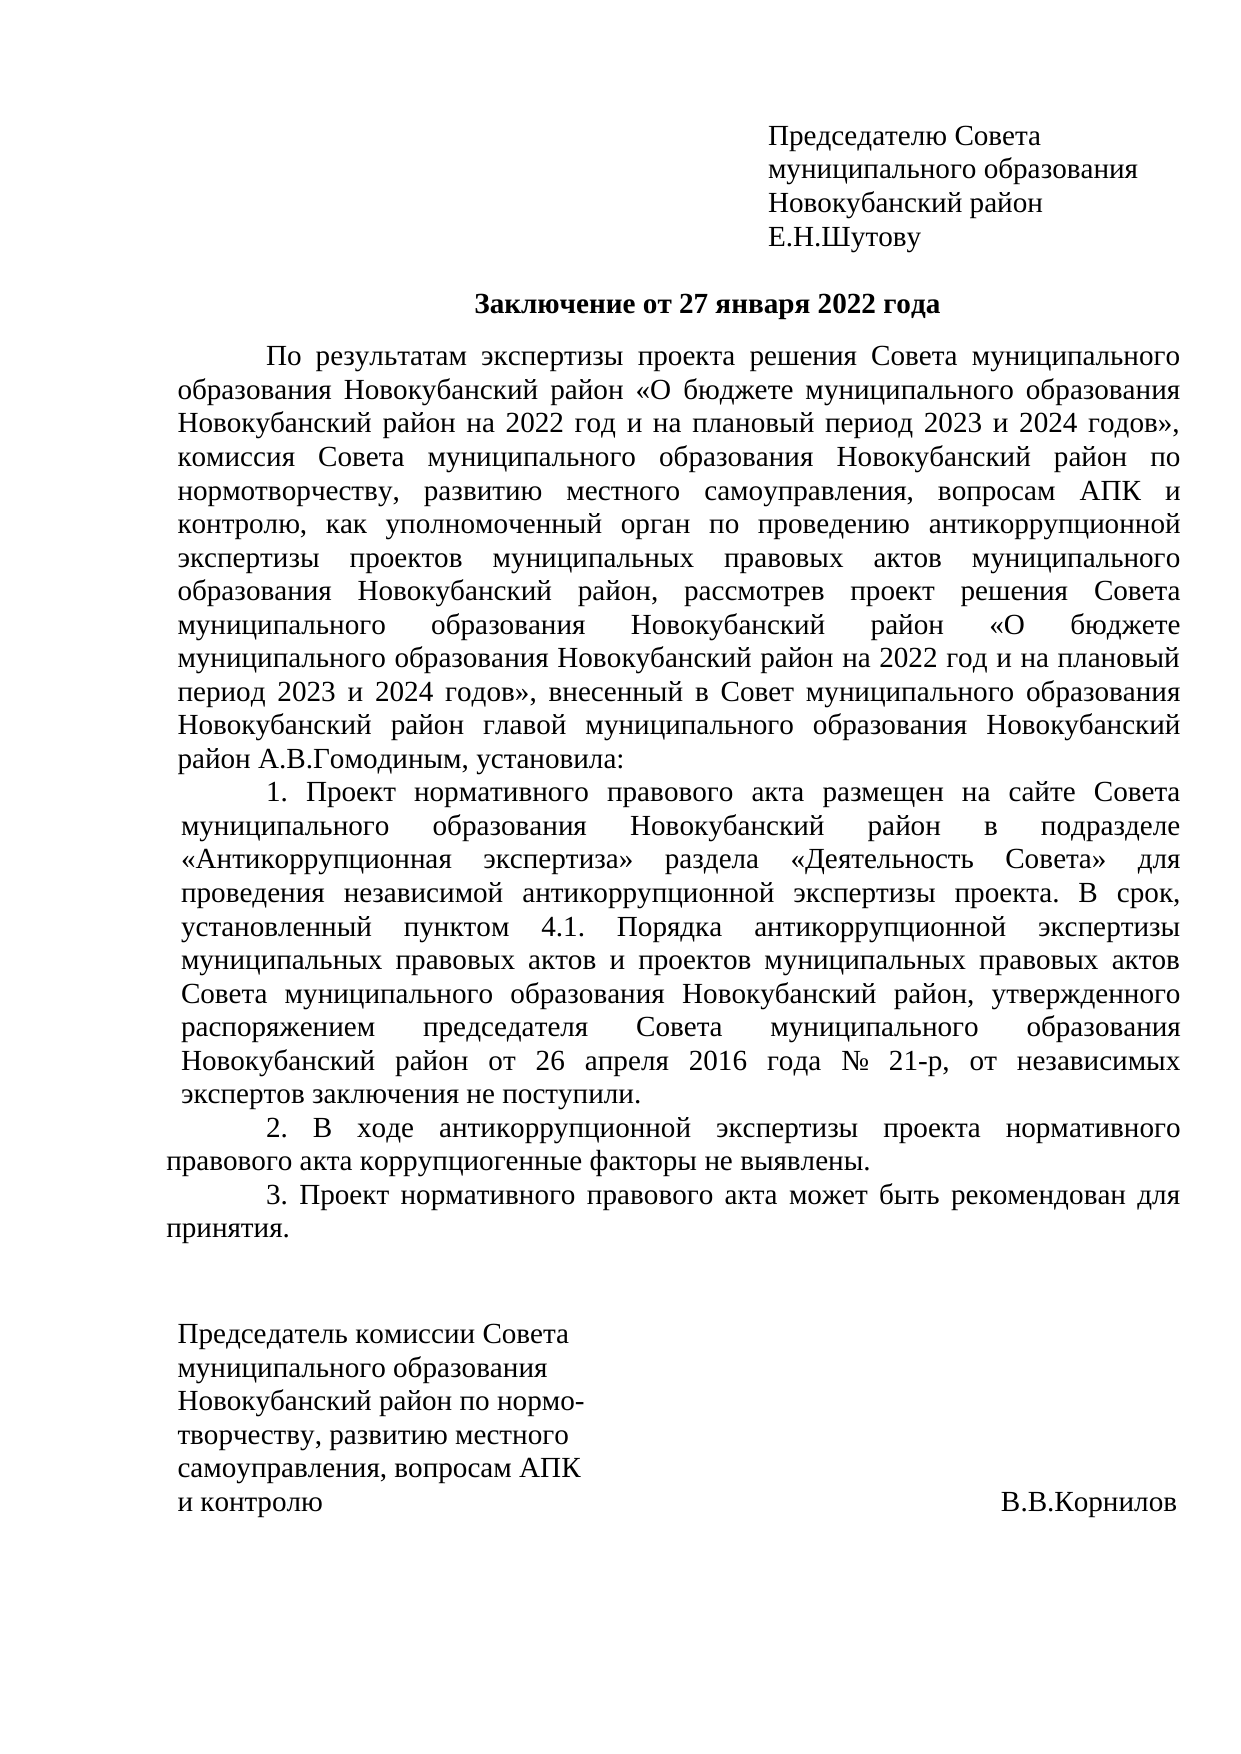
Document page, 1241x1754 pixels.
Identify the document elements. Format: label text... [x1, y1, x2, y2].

text самоуправления, вопросам АПК [177, 1451, 1181, 1484]
text Председатель комиссии Совета [177, 1316, 1181, 1350]
text Е.Н.Шутову [768, 219, 1181, 252]
text Новокубанский район по нормо- [177, 1383, 1181, 1417]
text Председателю Совета муниципального образования Новокубанский район [768, 118, 1181, 219]
text 3. Проект нормативного правового акта может быть рекомендован для принятия. [166, 1177, 1181, 1244]
text Заключение от 27 января 2022 года [177, 286, 1181, 319]
text и контролю В.В.Корнилов [177, 1484, 1181, 1518]
text творчеству, развитию местного [177, 1417, 1181, 1451]
text 2. В ходе антикоррупционной экспертизы проекта нормативного правового акта коррупциогенные факторы не выявлены. [166, 1110, 1181, 1177]
text По результатам экспертизы проекта решения Совета муниципального образования Новокубанский район «О бюджете муниципального образования Новокубанский район на 2022 год и на плановый период 2023 и 2024 годов», комиссия Совета муниципального образования Новокубанский район по нормотворчеству, развитию местного самоуправления, вопросам АПК и контролю, как уполномоченный орган по проведению антикоррупционной экспертизы проектов муниципальных правовых актов муниципального образования Новокубанский район, рассмотрев проект решения Совета муниципального образования Новокубанский район «О бюджете муниципального образования Новокубанский район на 2022 год и на плановый период 2023 и 2024 годов», внесенный в Совет муниципального образования Новокубанский район главой муниципального образования Новокубанский район А.В.Гомодиным, установила: [177, 338, 1181, 774]
text муниципального образования [177, 1350, 1181, 1383]
text 1. Проект нормативного правового акта размещен на сайте Совета муниципального образования Новокубанский район в подразделе «Антикоррупционная экспертиза» раздела «Деятельность Совета» для проведения независимой антикоррупционной экспертизы проекта. В срок, установленный пунктом 4.1. Порядка антикоррупционной экспертизы муниципальных правовых актов и проектов муниципальных правовых актов Совета муниципального образования Новокубанский район, утвержденного распоряжением председателя Совета муниципального образования Новокубанский район от 26 апреля 2016 года № 21-р, от независимых экспертов заключения не поступили. [181, 774, 1181, 1110]
